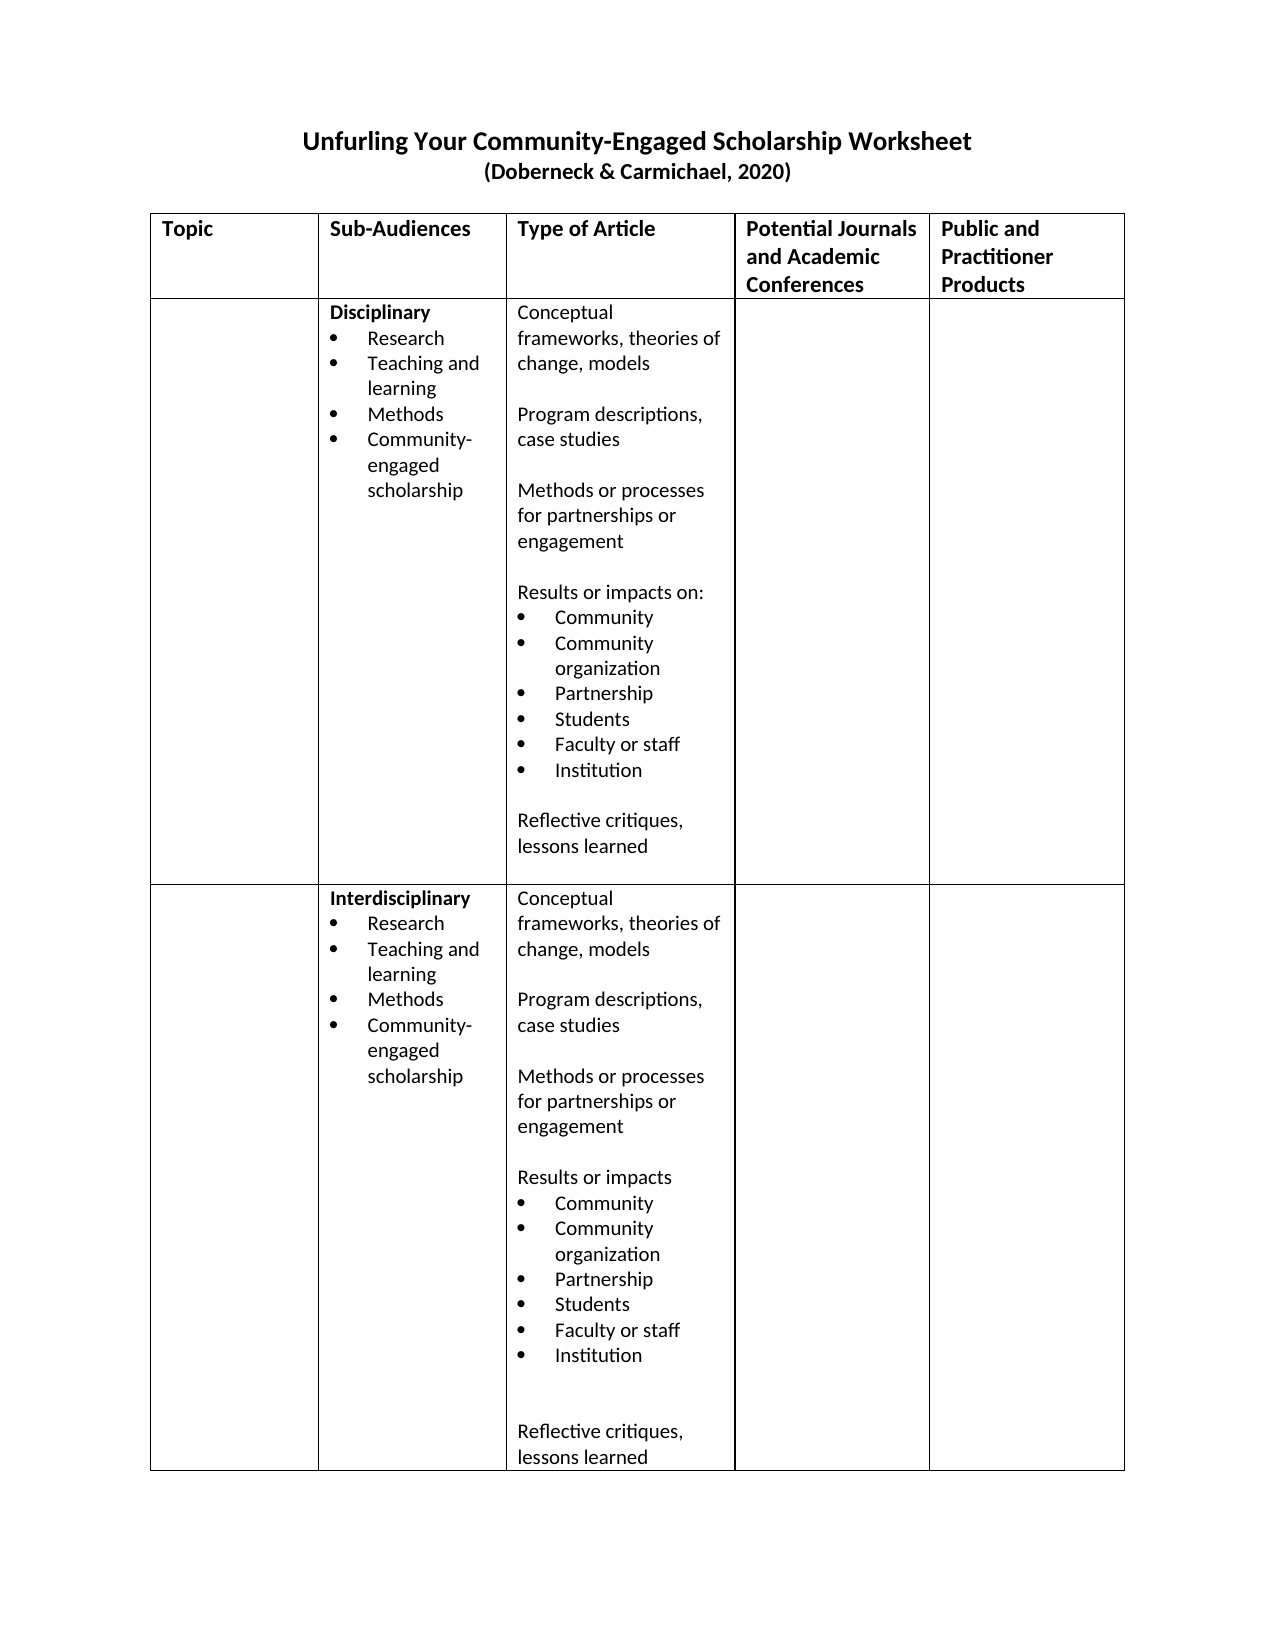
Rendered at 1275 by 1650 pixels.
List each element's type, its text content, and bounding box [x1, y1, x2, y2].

table_cell [930, 885, 1124, 1469]
table_header Type of Article [507, 214, 734, 298]
table_cell [736, 885, 929, 1469]
table_cell Conceptual frameworks, theories of change, models Program descriptions, case studies Methods or processes for partnerships or engagement Results or impacts on: Community Community organization Partnership Students Faculty or staff Institution Reflective critiques, lessons learned [507, 299, 734, 884]
table_header Sub-Audiences [319, 214, 506, 298]
subtitle Unfurling Your Community-Engaged Scholarship Worksheet [150, 124, 1125, 157]
table_cell [930, 299, 1124, 884]
text (Doberneck & Carmichael, 2020) [150, 157, 1125, 185]
table_header Public and Practitioner Products [930, 214, 1124, 298]
table_cell [151, 299, 318, 884]
table_header Potential Journals and Academic Conferences [736, 214, 929, 298]
table_cell Conceptual frameworks, theories of change, models Program descriptions, case studies Methods or processes for partnerships or engagement Results or impacts Community Community organization Partnership Students Faculty or staff Institution Reflective critiques, lessons learned [507, 885, 734, 1469]
table_cell Interdisciplinary Research Teaching and learning Methods Community-engaged scholarship [319, 885, 506, 1469]
table_cell [736, 299, 929, 884]
table_cell [151, 885, 318, 1469]
table_header Topic [151, 214, 318, 298]
table_cell Disciplinary Research Teaching and learning Methods Community-engaged scholarship [319, 299, 506, 884]
